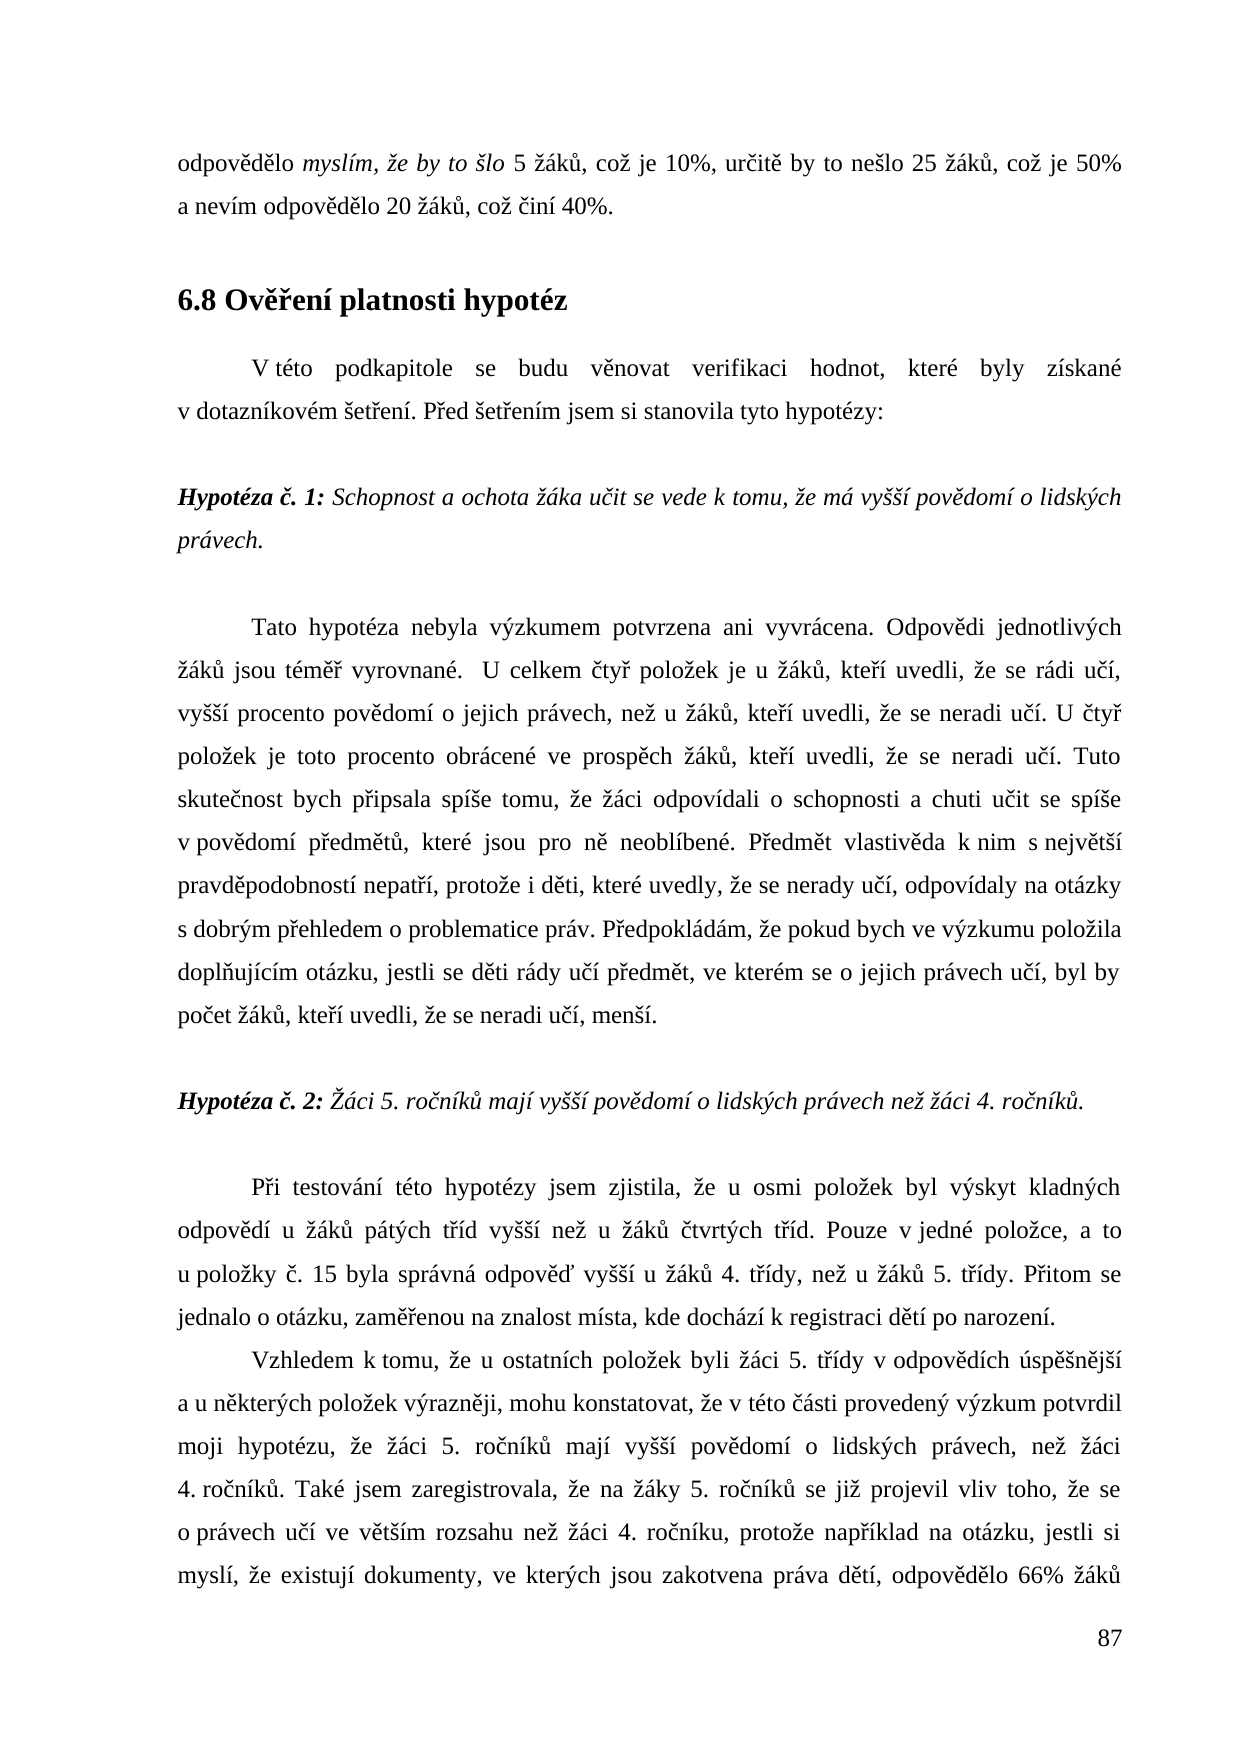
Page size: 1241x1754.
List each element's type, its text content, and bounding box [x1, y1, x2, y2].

subtitle 6.8 Ověření platnosti hypotéz [177, 281, 1122, 317]
text Hypotéza č. 1: Schopnost a ochota žáka učit se vede k tomu, že má vyšší povědomí o lidských právech. [177, 482, 1122, 554]
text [177, 1345, 1122, 1589]
text Hypotéza č. 2: Žáci 5. ročníků mají vyšší povědomí o lidských právech než žáci 4. ročníků. [177, 1086, 1122, 1115]
text Při testování této hypotézy jsem zjistila, že u osmi položek byl výskyt kladných odpovědí u žáků pátých tříd vyšší než u žáků čtvrtých tříd. Pouze v jedné položce, a to u položky č. 15 byla správná odpověď vyšší u žáků 4. třídy, než u žáků 5. třídy. Přitom se jednalo o otázku, zaměřenou na znalost místa, kde dochází k registraci dětí po narození. [177, 1172, 1122, 1331]
text Tato hypotéza nebyla výzkumem potvrzena ani vyvrácena. Odpovědi jednotlivých žáků jsou téměř vyrovnané. U celkem čtyř položek je u žáků, kteří uvedli, že se rádi učí, vyšší procento povědomí o jejich právech, než u žáků, kteří uvedli, že se neradi učí. U čtyř položek je toto procento obrácené ve prospěch žáků, kteří uvedli, že se neradi učí. Tuto skutečnost bych připsala spíše tomu, že žáci odpovídali o schopnosti a chuti učit se spíše v povědomí předmětů, které jsou pro ně neoblíbené. Předmět vlastivěda k nim s největší pravděpodobností nepatří, protože i děti, které uvedly, že se nerady učí, odpovídaly na otázky s dobrým přehledem o problematice práv. Předpokládám, že pokud bych ve výzkumu položila doplňujícím otázku, jestli se děti rády učí předmět, ve kterém se o jejich právech učí, byl by počet žáků, kteří uvedli, že se neradi učí, menší. [177, 612, 1122, 1029]
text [177, 148, 1122, 219]
text V této podkapitole se budu věnovat verifikaci hodnot, které byly získané v dotazníkovém šetření. Před šetřením jsem si stanovila tyto hypotézy: [177, 353, 1122, 425]
